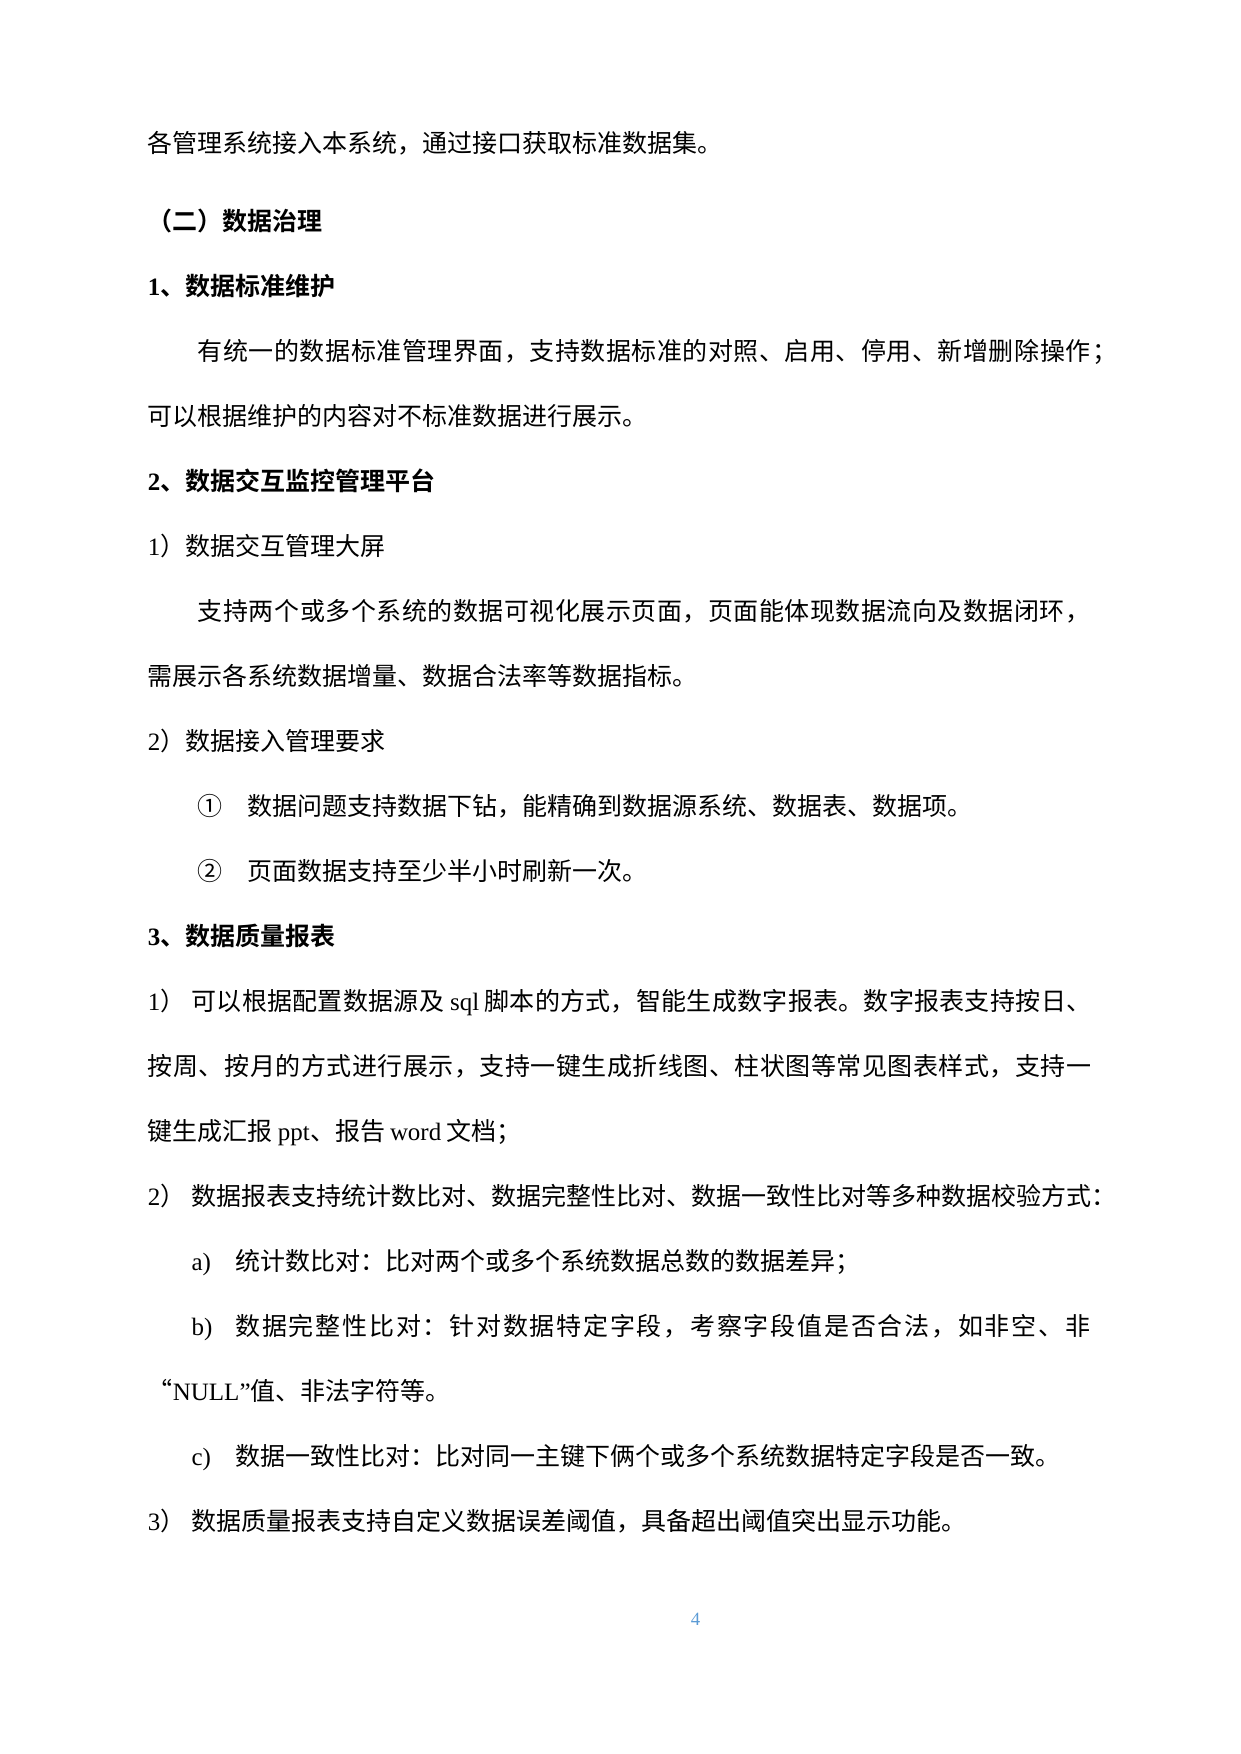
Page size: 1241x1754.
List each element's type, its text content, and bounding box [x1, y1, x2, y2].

list 数据问题支持数据下钻，能精确到数据源系统、数据表、数据项。 [148, 772, 1092, 837]
list 数据交互管理大屏 [148, 512, 1092, 577]
list 统计数比对：比对两个或多个系统数据总数的数据差异； [148, 1227, 1092, 1292]
list 数据质量报表 [148, 902, 1092, 967]
list 数据接入管理要求 [148, 707, 1092, 772]
list 数据标准维护 [148, 252, 1092, 317]
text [148, 109, 1092, 174]
list （二）数据治理 [148, 187, 1092, 252]
text 支持两个或多个系统的数据可视化展示页面，页面能体现数据流向及数据闭环，需展示各系统数据增量、数据合法率等数据指标。 [148, 577, 1092, 707]
list 数据报表支持统计数比对、数据完整性比对、数据一致性比对等多种数据校验方式： [148, 1162, 1092, 1227]
list 数据一致性比对：比对同一主键下俩个或多个系统数据特定字段是否一致。 [148, 1422, 1092, 1487]
list 数据完整性比对：针对数据特定字段，考察字段值是否合法，如非空、非“NULL”值、非法字符等。 [148, 1292, 1092, 1422]
list 数据交互监控管理平台 [148, 447, 1092, 512]
list 页面数据支持至少半小时刷新一次。 [148, 837, 1092, 902]
list 可以根据配置数据源及sql脚本的方式，智能生成数字报表。数字报表支持按日、按周、按月的方式进行展示，支持一键生成折线图、柱状图等常见图表样式，支持一键生成汇报ppt、报告word文档； [148, 967, 1092, 1162]
text 有统一的数据标准管理界面，支持数据标准的对照、启用、停用、新增删除操作；可以根据维护的内容对不标准数据进行展示。 [148, 317, 1092, 447]
list 数据质量报表支持自定义数据误差阈值，具备超出阈值突出显示功能。 [148, 1487, 1092, 1552]
